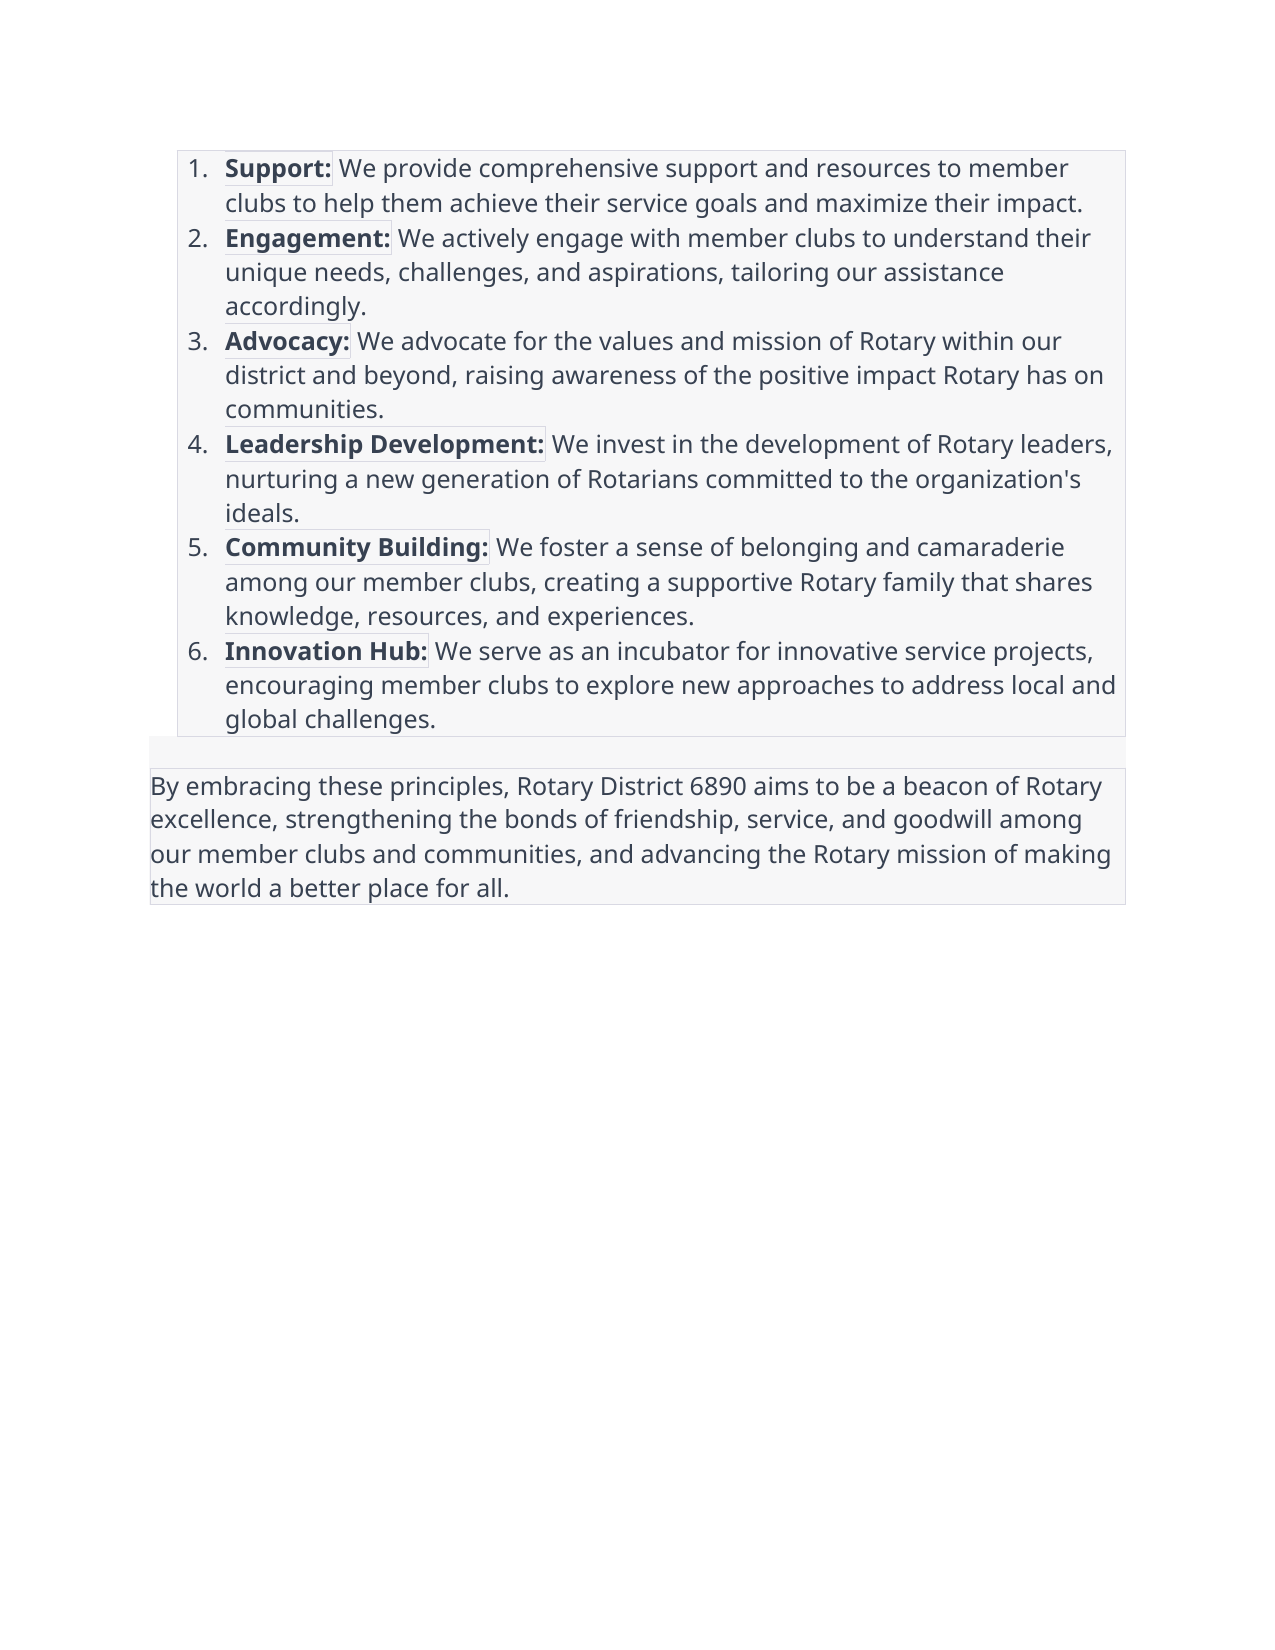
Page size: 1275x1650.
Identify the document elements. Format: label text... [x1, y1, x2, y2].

list Leadership Development: We invest in the development of Rotary leaders, nurturing a new generation of Rotarians committed to the organization's ideals. [178, 426, 1125, 529]
list Engagement: We actively engage with member clubs to understand their unique needs, challenges, and aspirations, tailoring our assistance accordingly. [178, 219, 1125, 322]
list Support: We provide comprehensive support and resources to member clubs to help them achieve their service goals and maximize their impact. [178, 151, 1125, 219]
list Advocacy: We advocate for the values and mission of Rotary within our district and beyond, raising awareness of the positive impact Rotary has on communities. [178, 322, 1125, 426]
list Innovation Hub: We serve as an incubator for innovative service projects, encouraging member clubs to explore new approaches to address local and global challenges. [178, 632, 1125, 736]
list Community Building: We foster a sense of belonging and camaraderie among our member clubs, creating a supportive Rotary family that shares knowledge, resources, and experiences. [178, 529, 1125, 632]
text By embracing these principles, Rotary District 6890 aims to be a beacon of Rotary excellence, strengthening the bonds of friendship, service, and goodwill among our member clubs and communities, and advancing the Rotary mission of making the world a better place for all. [151, 769, 1125, 904]
